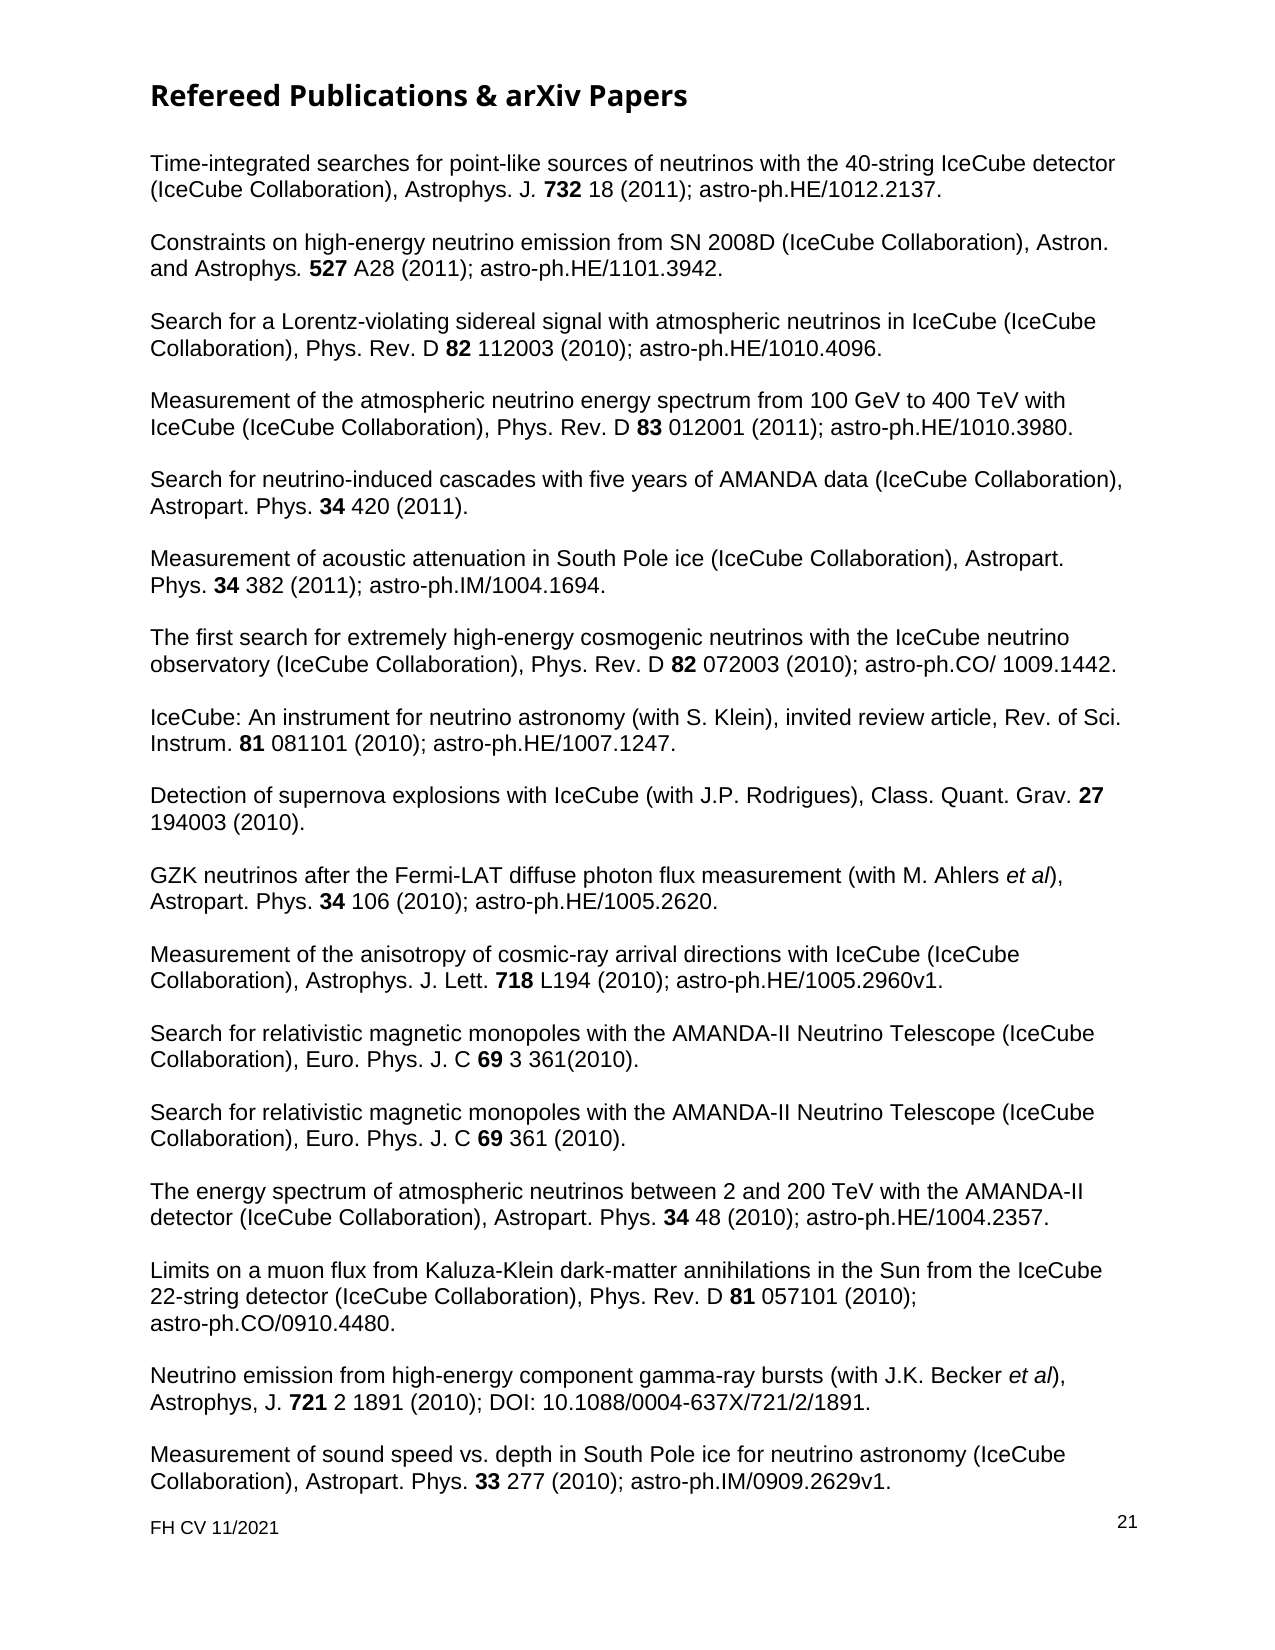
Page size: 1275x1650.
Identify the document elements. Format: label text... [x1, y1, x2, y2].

text Neutrino emission from high-energy component gamma-ray bursts (with J.K. Becker et al), Astrophys, J. 721 2 1891 (2010); DOI: 10.1088/0004-637X/721/2/1891. [150, 1362, 1125, 1415]
text Detection of supernova explosions with IceCube (with J.P. Rodrigues), Class. Quant. Grav. 27 194003 (2010). [150, 782, 1125, 835]
text Measurement of acoustic attenuation in South Pole ice (IceCube Collaboration), Astropart. Phys. 34 382 (2011); astro-ph.IM/1004.1694. [150, 545, 1125, 598]
text Search for relativistic magnetic monopoles with the AMANDA-II Neutrino Telescope (IceCube Collaboration), Euro. Phys. J. C 69 361 (2010). [150, 1099, 1125, 1151]
text Search for neutrino-induced cascades with five years of AMANDA data (IceCube Collaboration), Astropart. Phys. 34 420 (2011). [150, 466, 1125, 519]
text Search for relativistic magnetic monopoles with the AMANDA-II Neutrino Telescope (IceCube Collaboration), Euro. Phys. J. C 69 3 361(2010). [150, 1020, 1125, 1072]
text Constraints on high-energy neutrino emission from SN 2008D (IceCube Collaboration), Astron. and Astrophys. 527 A28 (2011); astro-ph.HE/1101.3942. [150, 229, 1125, 282]
text Measurement of the atmospheric neutrino energy spectrum from 100 GeV to 400 TeV with IceCube (IceCube Collaboration), Phys. Rev. D 83 012001 (2011); astro-ph.HE/1010.3980. [150, 387, 1125, 440]
text Search for a Lorentz-violating sidereal signal with atmospheric neutrinos in IceCube (IceCube Collaboration), Phys. Rev. D 82 112003 (2010); astro-ph.HE/1010.4096. [150, 308, 1125, 361]
text IceCube: An instrument for neutrino astronomy (with S. Klein), invited review article, Rev. of Sci. Instrum. 81 081101 (2010); astro-ph.HE/1007.1247. [150, 703, 1125, 756]
text Measurement of the anisotropy of cosmic-ray arrival directions with IceCube (IceCube Collaboration), Astrophys. J. Lett. 718 L194 (2010); astro-ph.HE/1005.2960v1. [150, 941, 1125, 993]
text Limits on a muon flux from Kaluza-Klein dark-matter annihilations in the Sun from the IceCube 22-string detector (IceCube Collaboration), Phys. Rev. D 81 057101 (2010); astro-ph.CO/0910.4480. [150, 1257, 1125, 1336]
text Time-integrated searches for point-like sources of neutrinos with the 40-string IceCube detector (IceCube Collaboration), Astrophys. J. 732 18 (2011); astro-ph.HE/1012.2137. [150, 150, 1125, 203]
text Measurement of sound speed vs. depth in South Pole ice for neutrino astronomy (IceCube Collaboration), Astropart. Phys. 33 277 (2010); astro-ph.IM/0909.2629v1. [150, 1441, 1125, 1494]
text The energy spectrum of atmospheric neutrinos between 2 and 200 TeV with the AMANDA-II detector (IceCube Collaboration), Astropart. Phys. 34 48 (2010); astro-ph.HE/1004.2357. [150, 1178, 1125, 1231]
text The first search for extremely high-energy cosmogenic neutrinos with the IceCube neutrino observatory (IceCube Collaboration), Phys. Rev. D 82 072003 (2010); astro-ph.CO/ 1009.1442. [150, 624, 1125, 677]
text GZK neutrinos after the Fermi-LAT diffuse photon flux measurement (with M. Ahlers et al), Astropart. Phys. 34 106 (2010); astro-ph.HE/1005.2620. [150, 862, 1125, 914]
